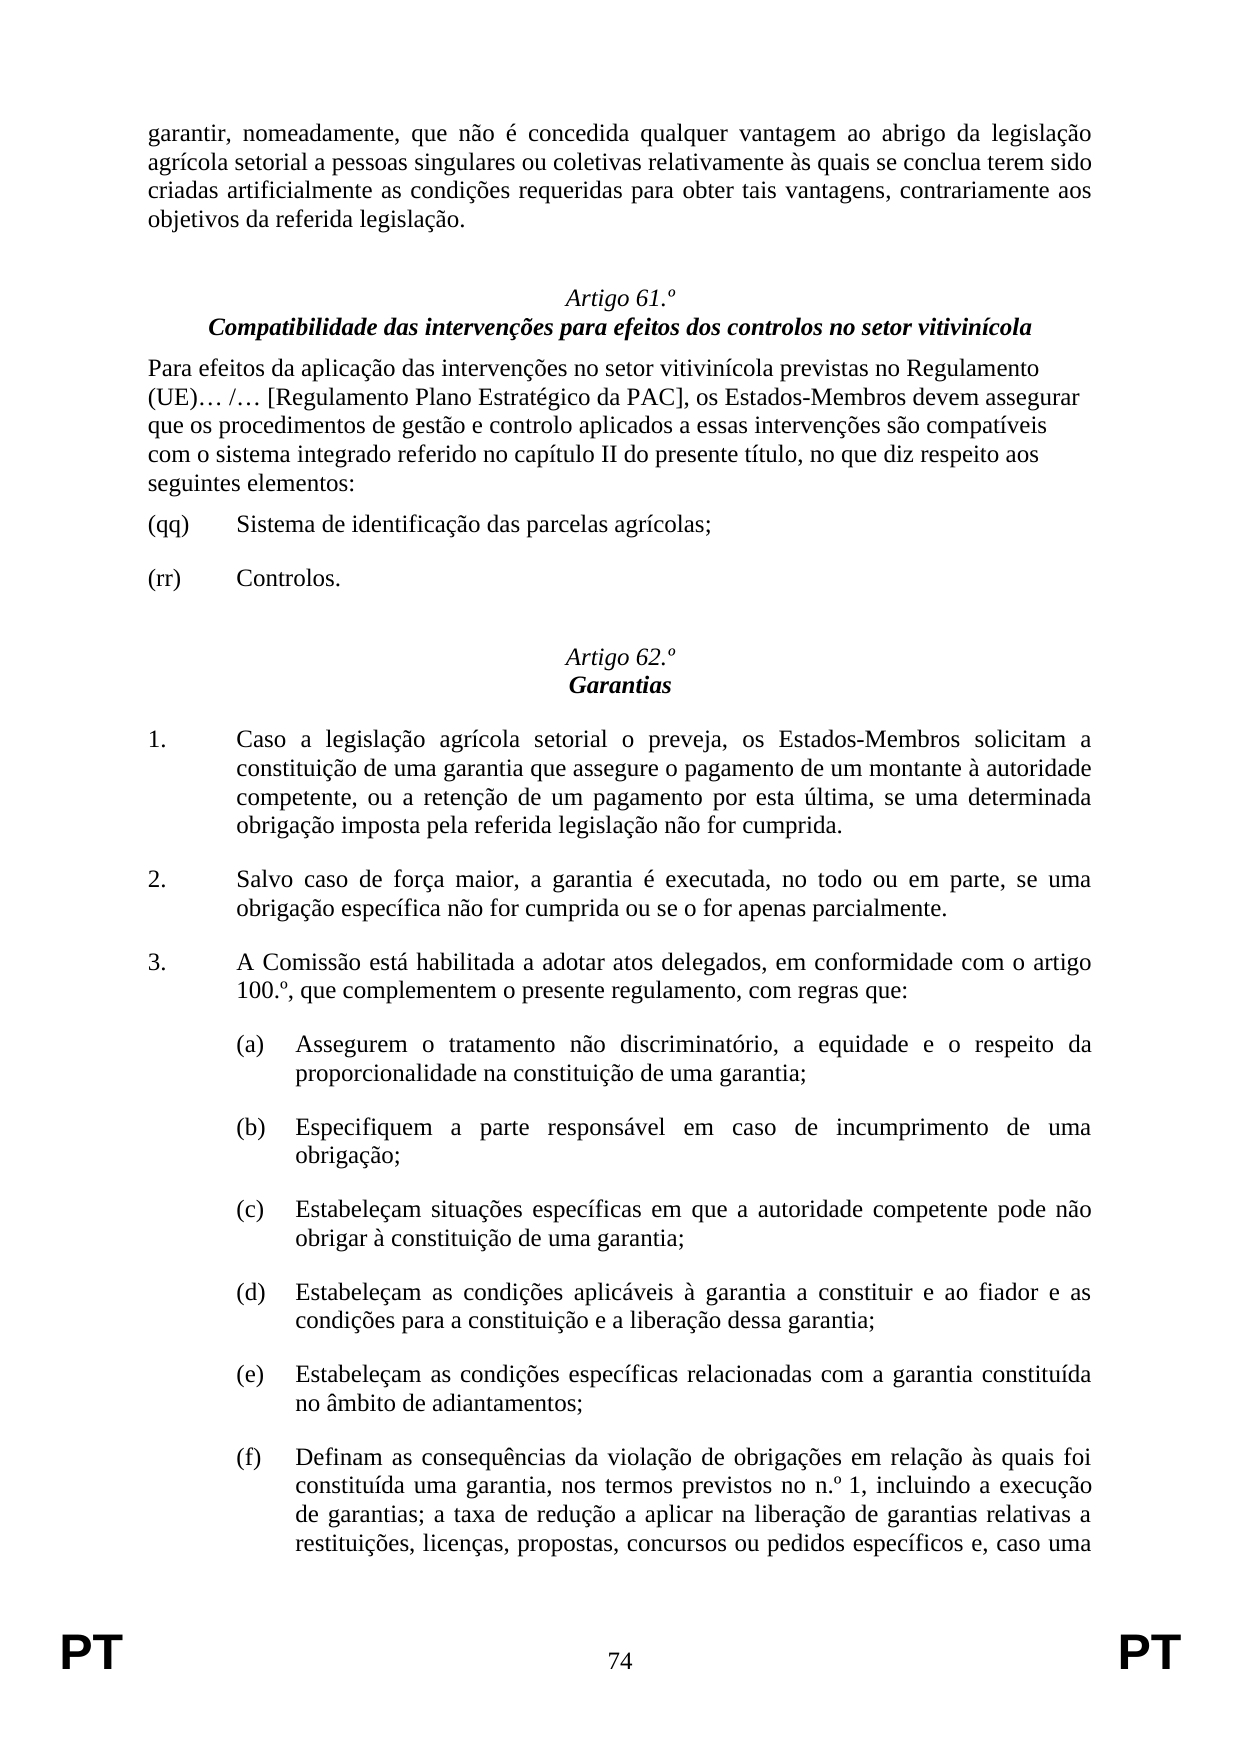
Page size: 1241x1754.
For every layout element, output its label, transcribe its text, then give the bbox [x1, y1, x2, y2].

text Assegurem o tratamento não discriminatório, a equidade e o respeito da proporcionalidade na constituição de uma garantia; [236, 1029, 1093, 1087]
list Sistema de identificação das parcelas agrícolas; [148, 509, 1093, 538]
list Controlos. [148, 563, 1093, 592]
text Estabeleçam as condições aplicáveis à garantia a constituir e ao fiador e as condições para a constituição e a liberação dessa garantia; [236, 1277, 1093, 1334]
text Para efeitos da aplicação das intervenções no setor vitivinícola previstas no Regulamento (UE)… /… [Regulamento Plano Estratégico da PAC], os Estados-Membros devem assegurar que os procedimentos de gestão e controlo aplicados a essas intervenções são compatíveis com o sistema integrado referido no capítulo II do presente título, no que diz respeito aos seguintes elementos: [148, 353, 1093, 497]
text Estabeleçam as condições específicas relacionadas com a garantia constituída no âmbito de adiantamentos; [236, 1359, 1093, 1417]
text 2. Salvo caso de força maior, a garantia é executada, no todo ou em parte, se uma obrigação específica não for cumprida ou se o for apenas parcialmente. [148, 864, 1093, 922]
text Artigo 61.º Compatibilidade das intervenções para efeitos dos controlos no setor vitivinícola [148, 283, 1093, 341]
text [236, 1442, 1093, 1557]
text 3. A Comissão está habilitada a adotar atos delegados, em conformidade com o artigo 100.º, que complementem o presente regulamento, com regras que: [148, 947, 1093, 1004]
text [148, 118, 1093, 233]
text Especifiquem a parte responsável em caso de incumprimento de uma obrigação; [236, 1112, 1093, 1169]
text Estabeleçam situações específicas em que a autoridade competente pode não obrigar à constituição de uma garantia; [236, 1194, 1093, 1252]
text 1. Caso a legislação agrícola setorial o preveja, os Estados-Membros solicitam a constituição de uma garantia que assegure o pagamento de um montante à autoridade competente, ou a retenção de um pagamento por esta última, se uma determinada obrigação imposta pela referida legislação não for cumprida. [148, 724, 1093, 839]
text Artigo 62.º Garantias [148, 642, 1093, 699]
